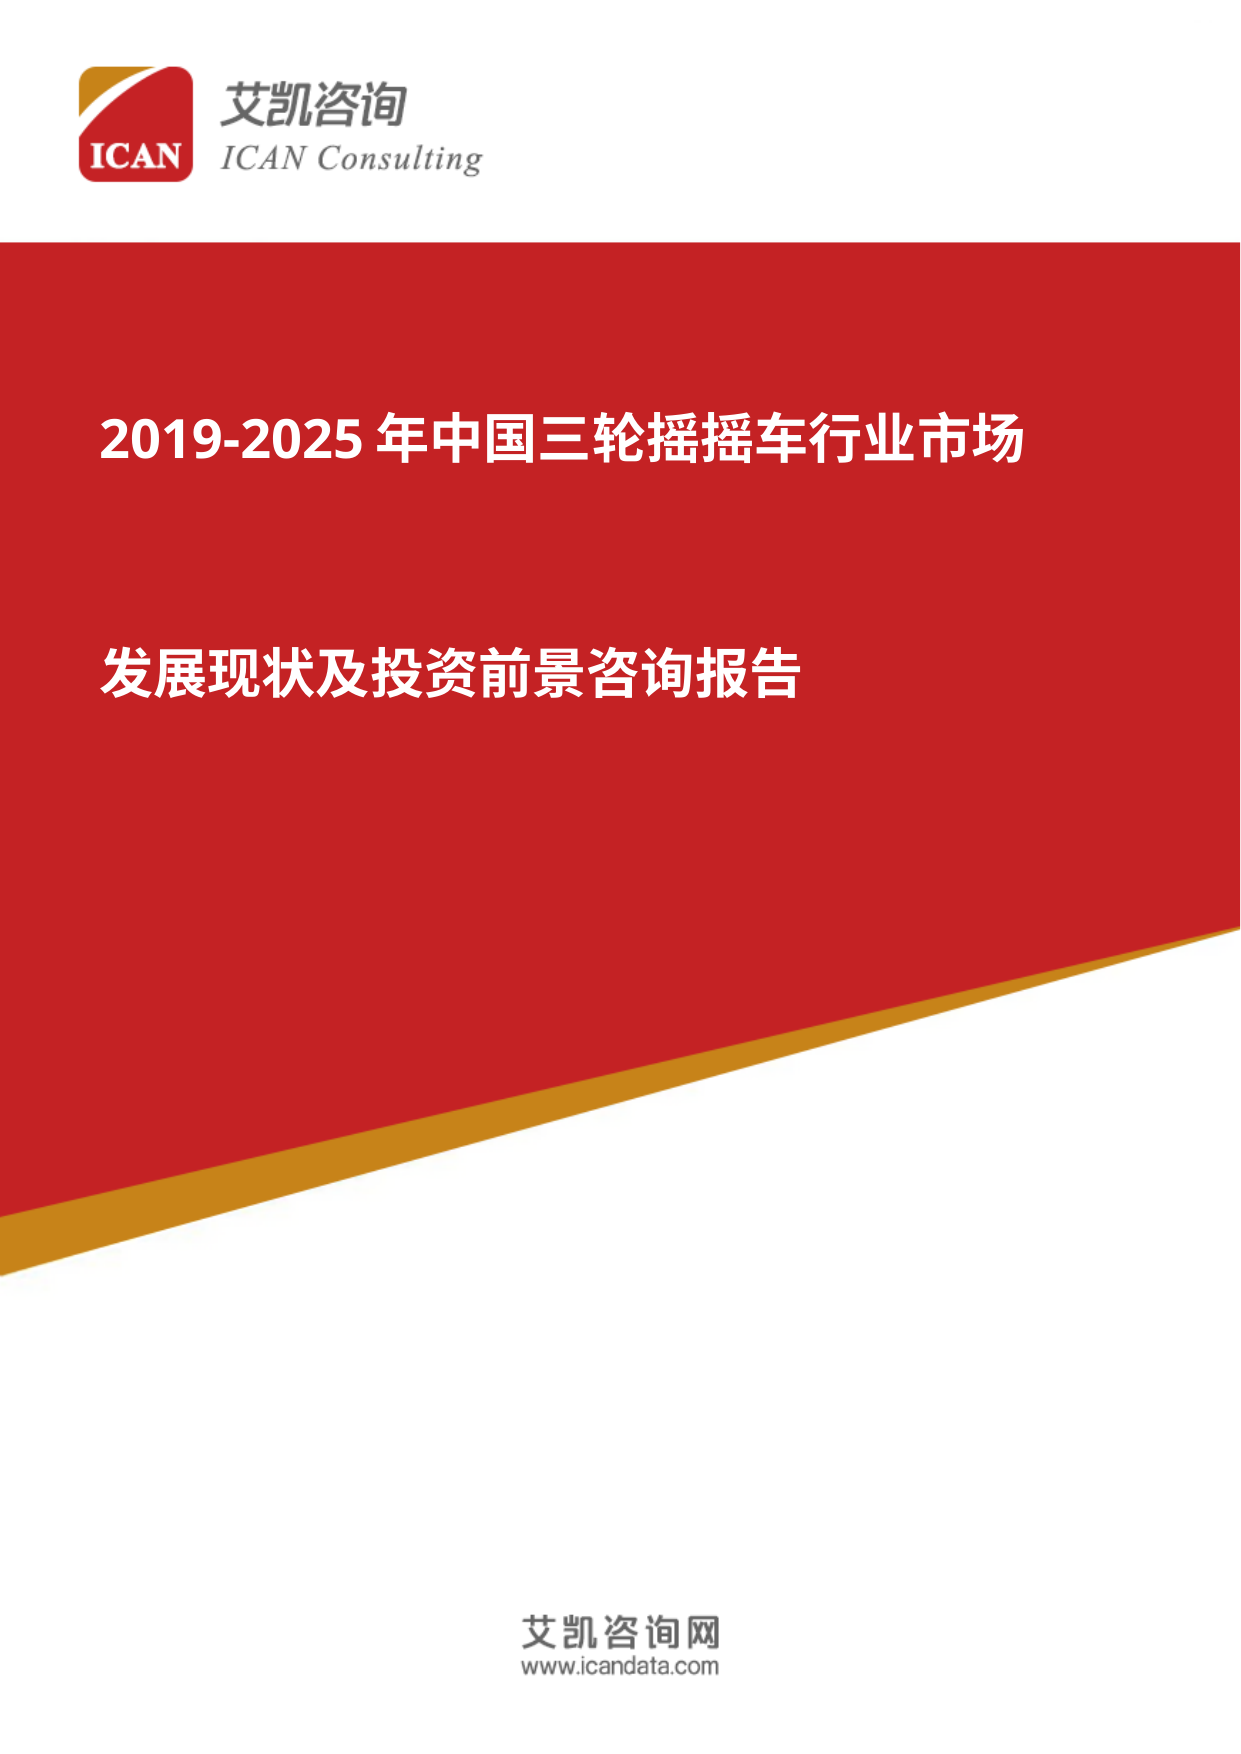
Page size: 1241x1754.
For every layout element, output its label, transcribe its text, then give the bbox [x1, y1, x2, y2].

subtitle 2019-2025年中国三轮摇摇车行业市场发展现状及投资前景咨询报告 [99, 386, 1053, 718]
picture [0, 5, 1241, 1754]
